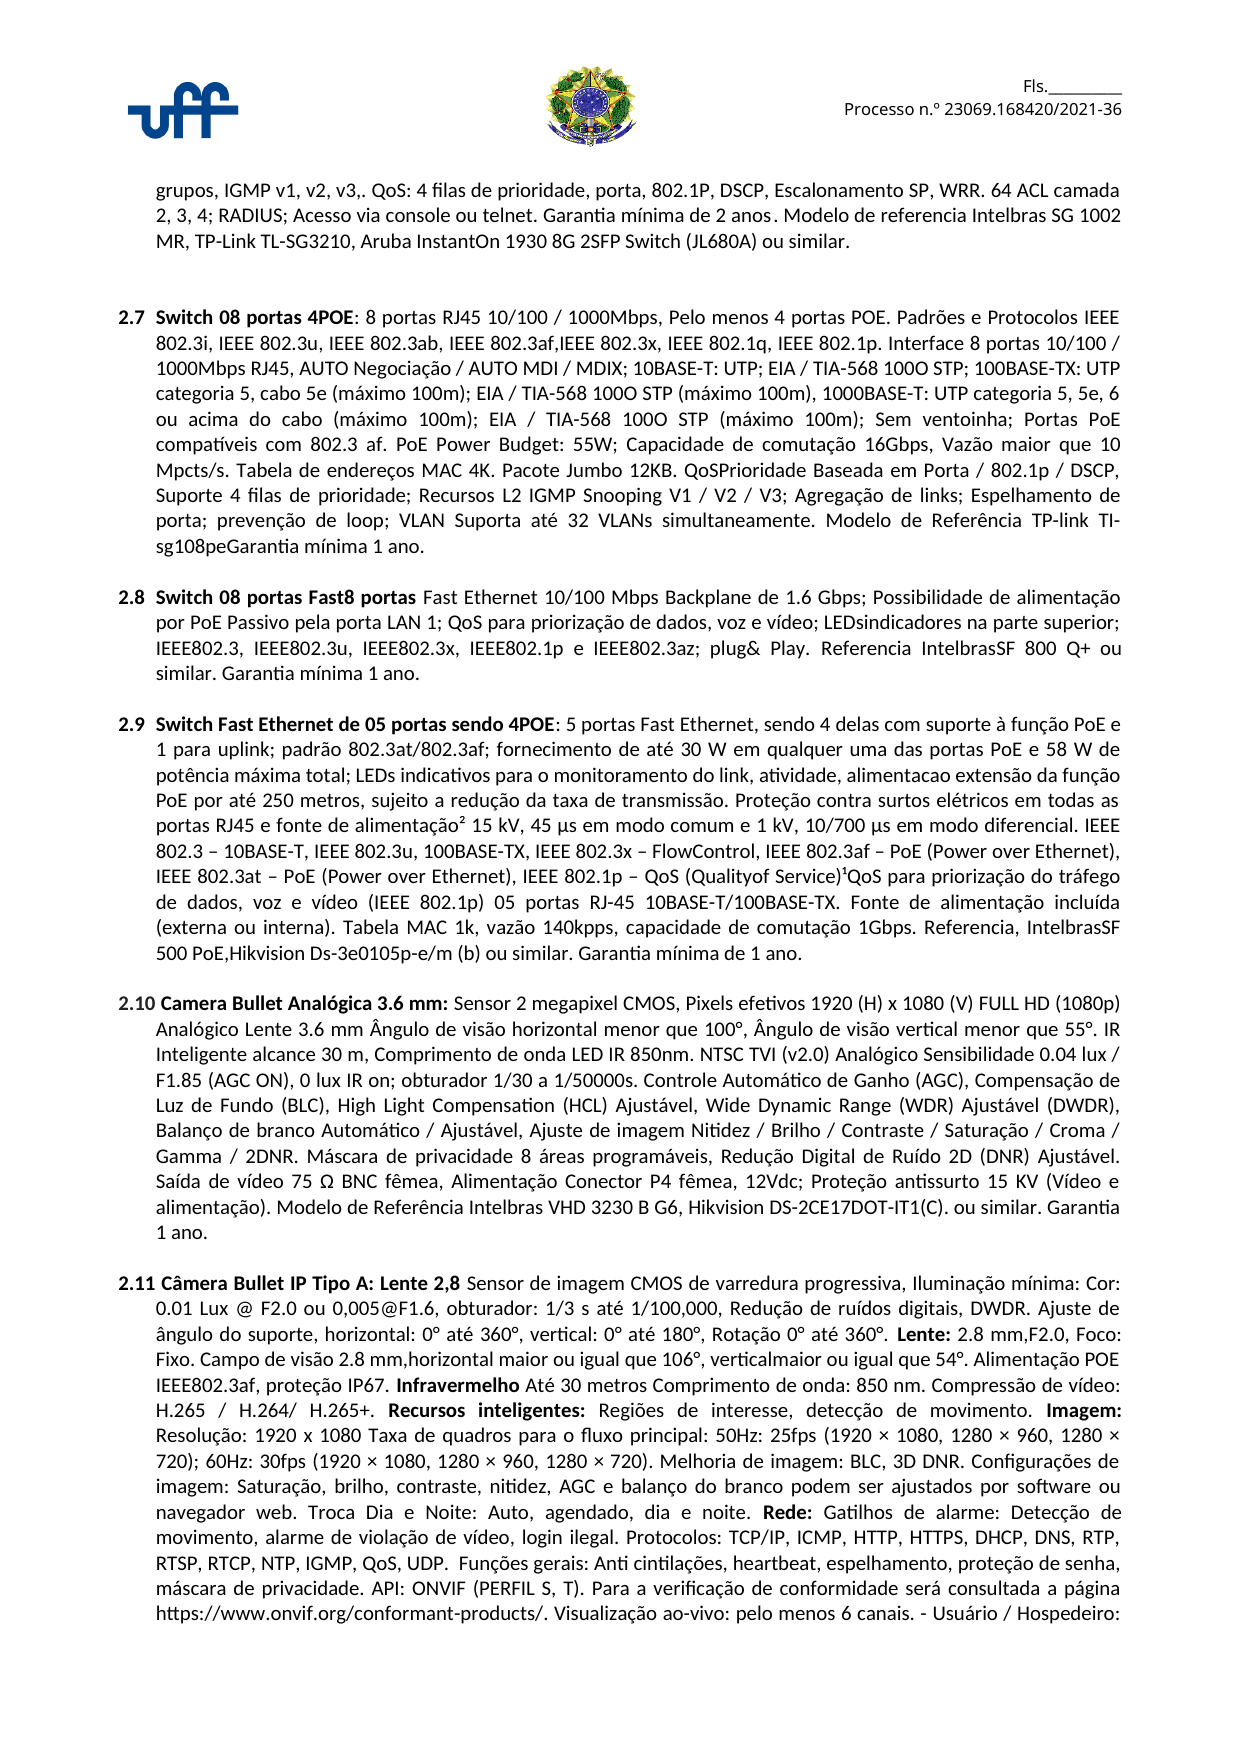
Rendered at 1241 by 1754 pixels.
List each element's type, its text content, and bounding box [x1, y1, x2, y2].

picture [542, 66, 639, 148]
list Switch Fast Ethernet de 05 portas sendo 4POE: 5 portas Fast Ethernet, sendo 4 delas com suporte à função PoE e 1 para uplink; padrão 802.3at/802.3af; fornecimento de até 30 W em qualquer uma das portas PoE e 58 W de potência máxima total; LEDs indicativos para o monitoramento do link, atividade, alimentacao extensão da função PoE por até 250 metros, sujeito a redução da taxa de transmissão. Proteção contra surtos elétricos em todas as portas RJ45 e fonte de alimentação² 15 kV, 45 µs em modo comum e 1 kV, 10/700 µs em modo diferencial. IEEE 802.3 – 10BASE-T, IEEE 802.3u, 100BASE-TX, IEEE 802.3x – FlowControl, IEEE 802.3af – PoE (Power over Ethernet), IEEE 802.3at – PoE (Power over Ethernet), IEEE 802.1p – QoS (Qualityof Service)¹QoS para priorização do tráfego de dados, voz e vídeo (IEEE 802.1p) 05 portas RJ-45 10BASE-T/100BASE-TX. Fonte de alimentação incluída (externa ou interna). Tabela MAC 1k, vazão 140kpps, capacidade de comutação 1Gbps. Referencia, IntelbrasSF 500 PoE,Hikvision Ds-3e0105p-e/m (b) ou similar. Garantia mínima de 1 ano. [118, 711, 1122, 965]
list Camera Bullet Analógica 3.6 mm: Sensor 2 megapixel CMOS, Pixels efetivos 1920 (H) x 1080 (V) FULL HD (1080p) Analógico Lente 3.6 mm Ângulo de visão horizontal menor que 100°, Ângulo de visão vertical menor que 55°. IR Inteligente alcance 30 m, Comprimento de onda LED IR 850nm. NTSC TVI (v2.0) Analógico Sensibilidade 0.04 lux / F1.85 (AGC ON), 0 lux IR on; obturador 1/30 a 1/50000s. Controle Automático de Ganho (AGC), Compensação de Luz de Fundo (BLC), High Light Compensation (HCL) Ajustável, Wide Dynamic Range (WDR) Ajustável (DWDR), Balanço de branco Automático / Ajustável, Ajuste de imagem Nitidez / Brilho / Contraste / Saturação / Croma / Gamma / 2DNR. Máscara de privacidade 8 áreas programáveis, Redução Digital de Ruído 2D (DNR) Ajustável. Saída de vídeo 75 Ω BNC fêmea, Alimentação Conector P4 fêmea, 12Vdc; Proteção antissurto 15 KV (Vídeo e alimentação). Modelo de Referência Intelbras VHD 3230 B G6, Hikvision DS-2CE17DOT-IT1(C). ou similar. Garantia 1 ano. [118, 991, 1122, 1245]
picture [126, 82, 239, 144]
list Switch 08 portas Fast8 portas Fast Ethernet 10/100 Mbps Backplane de 1.6 Gbps; Possibilidade de alimentação por PoE Passivo pela porta LAN 1; QoS para priorização de dados, voz e vídeo; LEDsindicadores na parte superior; IEEE802.3, IEEE802.3u, IEEE802.3x, IEEE802.1p e IEEE802.3az; plug& Play. Referencia IntelbrasSF 800 Q+ ou similar. Garantia mínima 1 ano. [118, 584, 1122, 686]
list Switch 08 portas 4POE: 8 portas RJ45 10/100 / 1000Mbps, Pelo menos 4 portas POE. Padrões e Protocolos IEEE 802.3i, IEEE 802.3u, IEEE 802.3ab, IEEE 802.3af,IEEE 802.3x, IEEE 802.1q, IEEE 802.1p. Interface 8 portas 10/100 / 1000Mbps RJ45, AUTO Negociação / AUTO MDI / MDIX; 10BASE-T: UTP; EIA / TIA-568 100O STP; 100BASE-TX: UTP categoria 5, cabo 5e (máximo 100m); EIA / TIA-568 100O STP (máximo 100m), 1000BASE-T: UTP categoria 5, 5e, 6 ou acima do cabo (máximo 100m); EIA / TIA-568 100O STP (máximo 100m); Sem ventoinha; Portas PoE compatíveis com 802.3 af. PoE Power Budget: 55W; Capacidade de comutação 16Gbps, Vazão maior que 10 Mpcts/s. Tabela de endereços MAC 4K. Pacote Jumbo 12KB. QoSPrioridade Baseada em Porta / 802.1p / DSCP, Suporte 4 filas de prioridade; Recursos L2 IGMP Snooping V1 / V2 / V3; Agregação de links; Espelhamento de porta; prevenção de loop; VLAN Suporta até 32 VLANs simultaneamente. Modelo de Referência TP-link TI-sg108peGarantia mínima 1 ano. [118, 304, 1122, 558]
